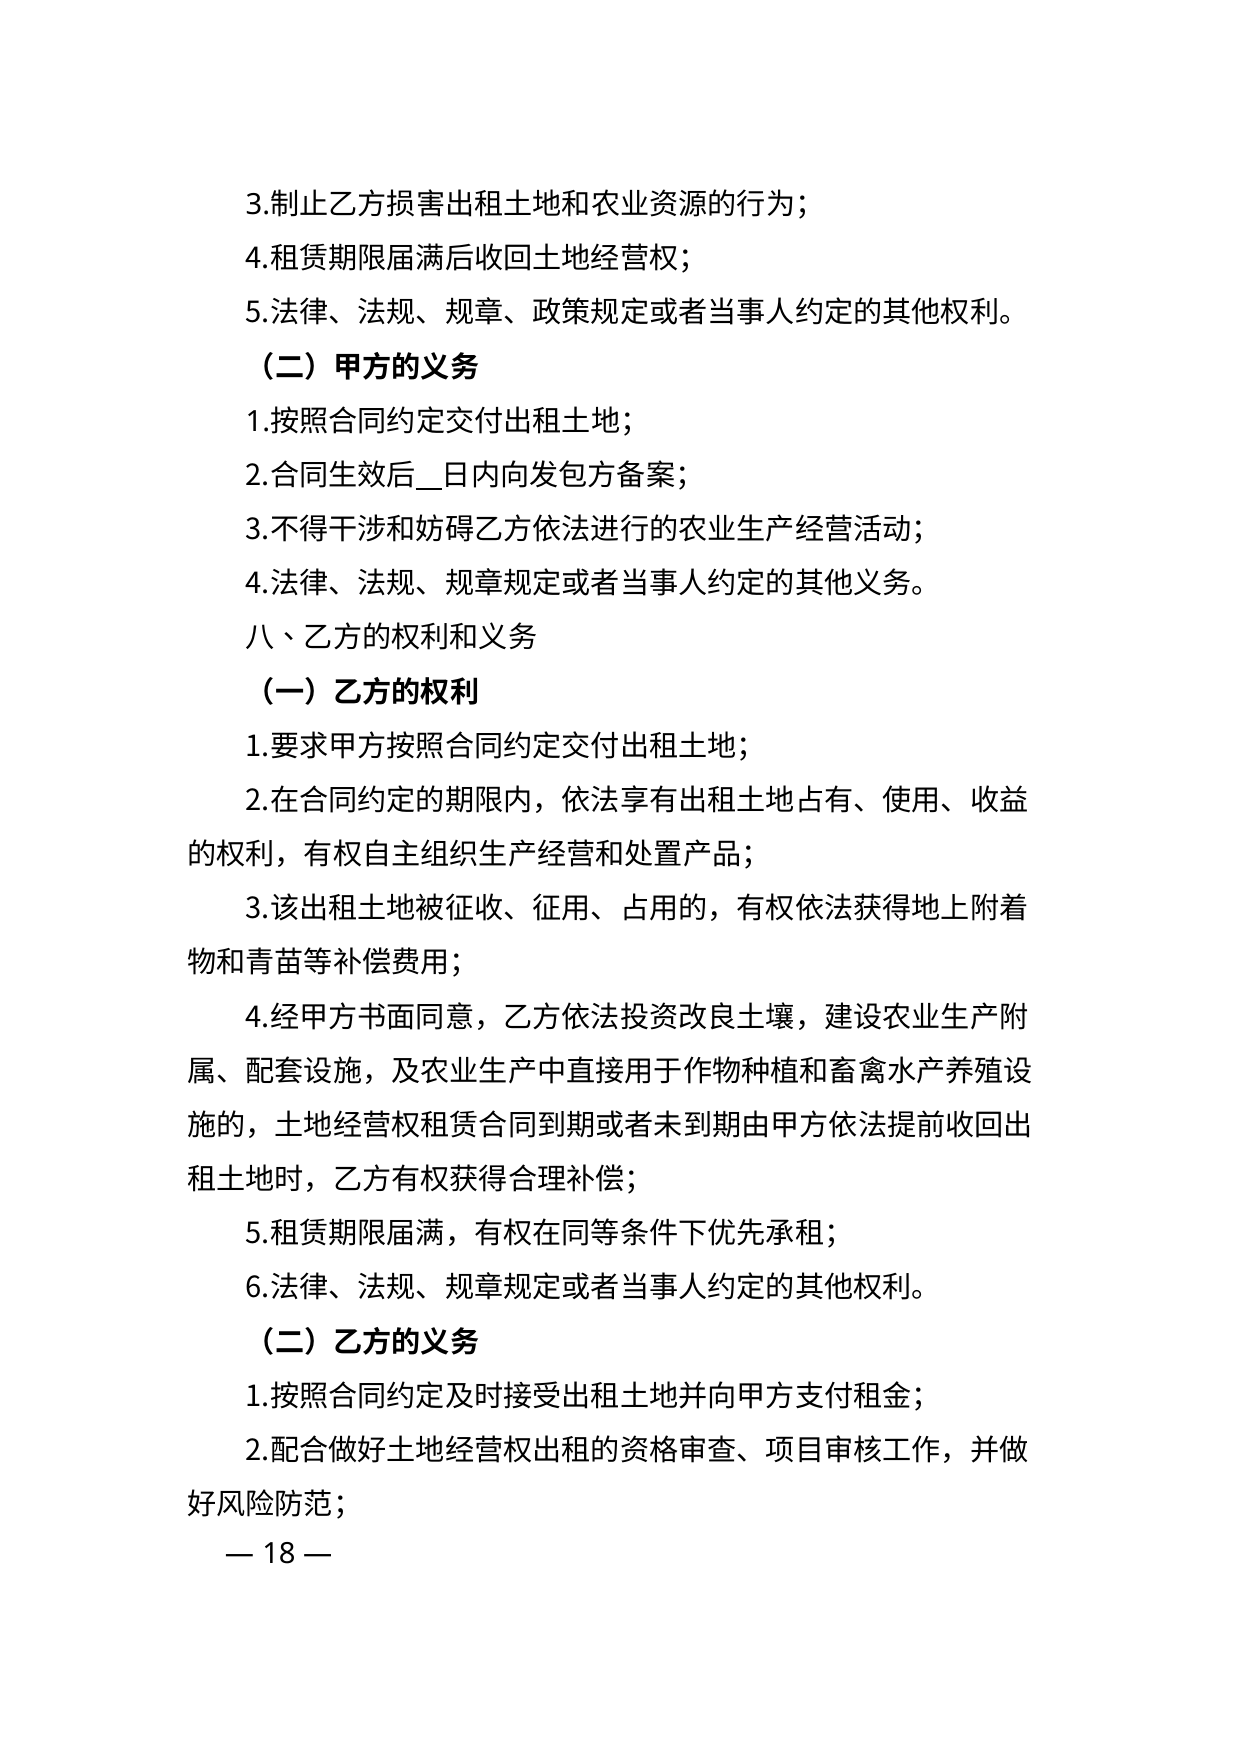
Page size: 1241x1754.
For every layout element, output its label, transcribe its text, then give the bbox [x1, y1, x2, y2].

text 2.在合同约定的期限内，依法享有出租土地占有、使用、收益的权利，有权自主组织生产经营和处置产品； [187, 767, 1049, 875]
text 4.租赁期限届满后收回土地经营权； [187, 225, 1049, 279]
text （二）乙方的义务 [187, 1309, 1049, 1363]
text 6.法律、法规、规章规定或者当事人约定的其他权利。 [187, 1254, 1049, 1309]
text 5.租赁期限届满，有权在同等条件下优先承租； [187, 1200, 1049, 1254]
text （二）甲方的义务 [187, 334, 1049, 388]
text 2.合同生效后 日内向发包方备案； [187, 442, 1049, 496]
text 2.配合做好土地经营权出租的资格审查、项目审核工作，并做好风险防范； [187, 1417, 1049, 1525]
text 八、乙方的权利和义务 [187, 604, 1049, 659]
text 4.经甲方书面同意，乙方依法投资改良土壤，建设农业生产附属、配套设施，及农业生产中直接用于作物种植和畜禽水产养殖设施的，土地经营权租赁合同到期或者未到期由甲方依法提前收回出租土地时，乙方有权获得合理补偿； [187, 984, 1049, 1200]
text 3.制止乙方损害出租土地和农业资源的行为； [187, 171, 1049, 225]
text 1.要求甲方按照合同约定交付出租土地； [187, 713, 1049, 767]
text 5.法律、法规、规章、政策规定或者当事人约定的其他权利。 [187, 279, 1049, 334]
text 4.法律、法规、规章规定或者当事人约定的其他义务。 [187, 550, 1049, 604]
text 3.该出租土地被征收、征用、占用的，有权依法获得地上附着物和青苗等补偿费用； [187, 875, 1049, 984]
text 1.按照合同约定及时接受出租土地并向甲方支付租金； [187, 1363, 1049, 1417]
text 3.不得干涉和妨碍乙方依法进行的农业生产经营活动； [187, 496, 1049, 550]
text 1.按照合同约定交付出租土地； [187, 388, 1049, 442]
text （一）乙方的权利 [187, 659, 1049, 713]
